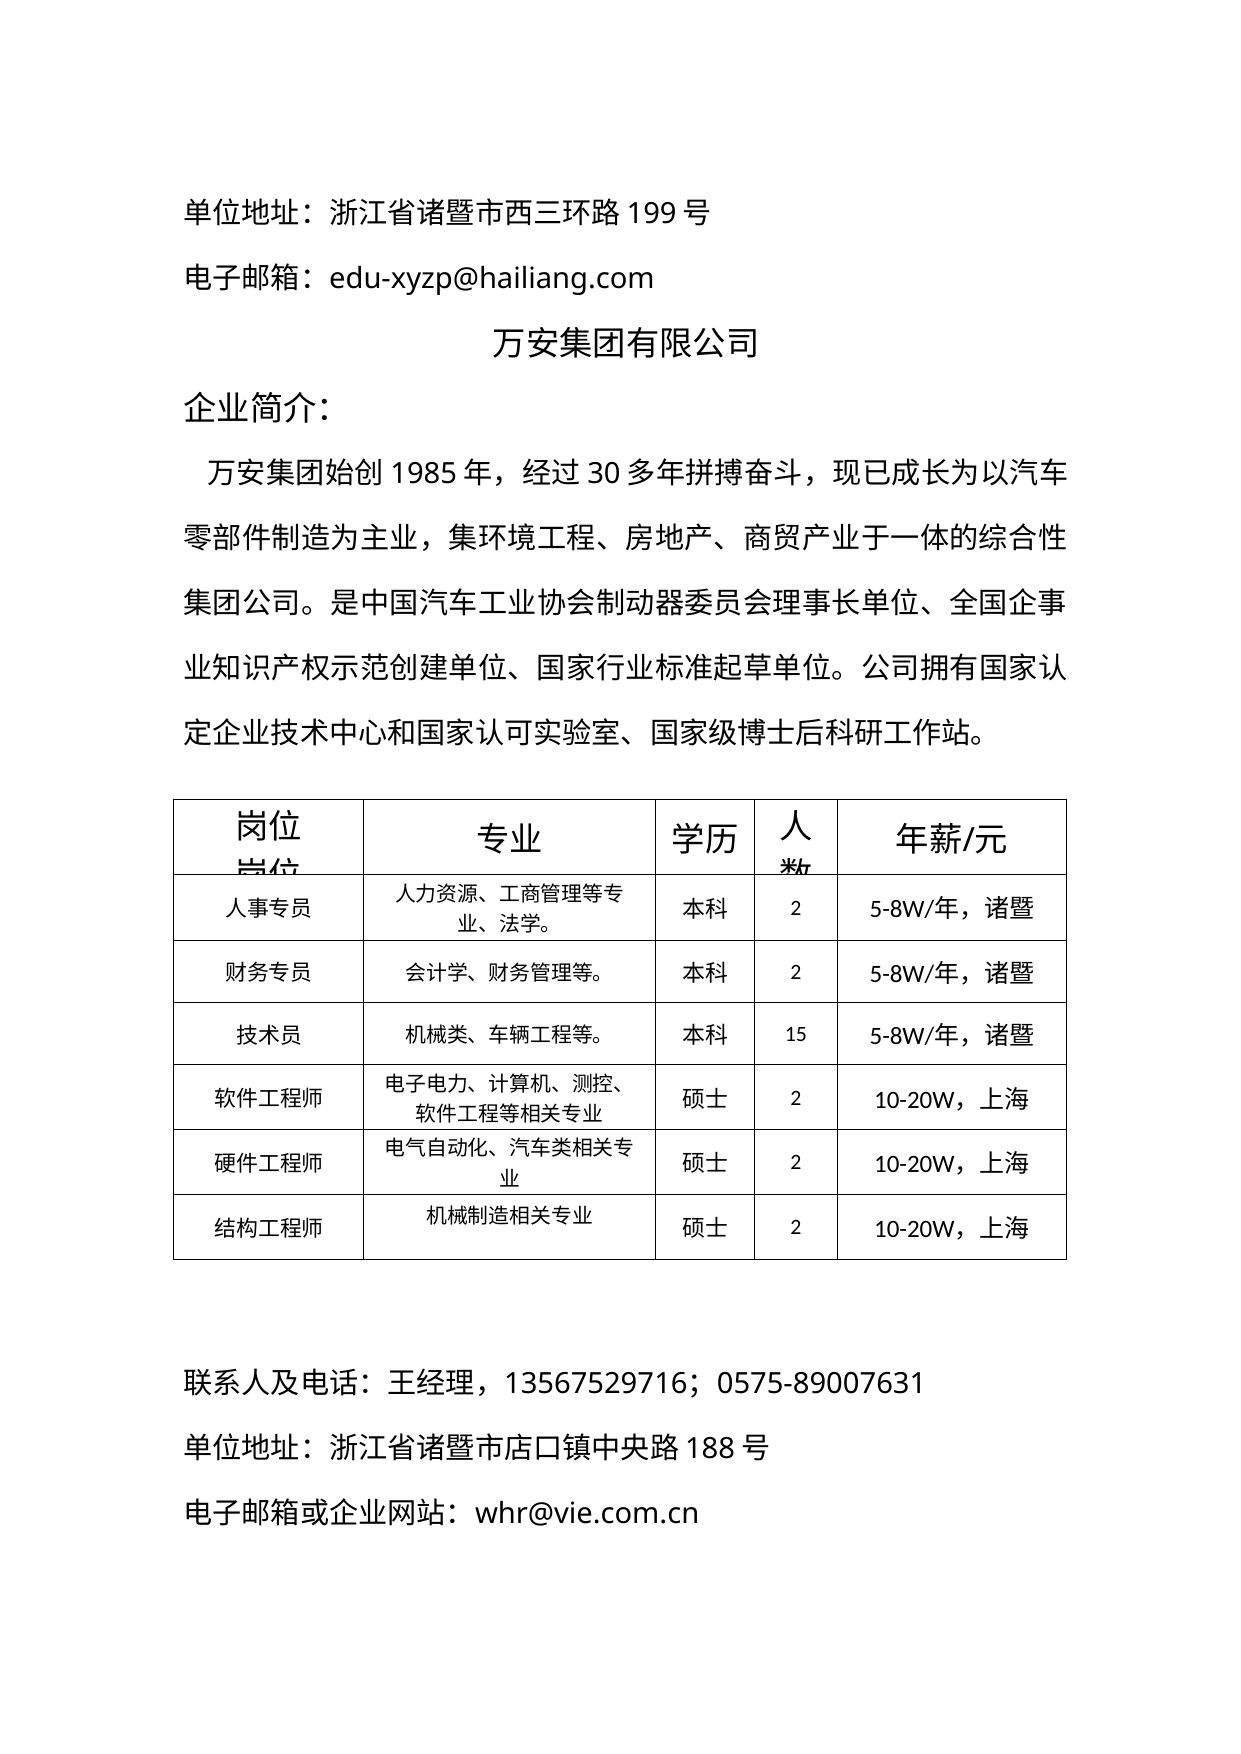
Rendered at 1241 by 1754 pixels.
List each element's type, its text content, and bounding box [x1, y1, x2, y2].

table_cell 软件工程师 [174, 1065, 363, 1129]
text 万安集团有限公司 [183, 308, 1069, 373]
table_cell 会计学、财务管理等。 [364, 941, 655, 1002]
table_cell 2 [755, 1130, 837, 1194]
table_cell 5-8W/年，诸暨 [838, 875, 1066, 939]
table_cell 2 [755, 875, 837, 939]
text 联系人及电话：王经理，13567529716；0575-89007631 [183, 1348, 1069, 1413]
table_cell 10-20W，上海 [838, 1195, 1066, 1258]
text 企业简介： [183, 373, 1069, 438]
table_cell 15 [755, 1003, 837, 1064]
text 单位地址：浙江省诸暨市店口镇中央路188号 [183, 1413, 1069, 1478]
text 万安集团始创1985年，经过30多年拼搏奋斗，现已成长为以汽车零部件制造为主业，集环境工程、房地产、商贸产业于一体的综合性集团公司。是中国汽车工业协会制动器委员会理事长单位、全国企事业知识产权示范创建单位、国家行业标准起草单位。公司拥有国家认定企业技术中心和国家认可实验室、国家级博士后科研工作站。 [183, 438, 1069, 763]
table_header 人数 [755, 800, 837, 874]
table_cell 5-8W/年，诸暨 [838, 1003, 1066, 1064]
table_cell 技术员 [174, 1003, 363, 1064]
table_cell 5-8W/年，诸暨 [838, 941, 1066, 1002]
table_cell 财务专员 [174, 941, 363, 1002]
text 电子邮箱：edu-xyzp@hailiang.com [183, 243, 1069, 308]
table_cell 机械类、车辆工程等。 [364, 1003, 655, 1064]
table_cell 电子电力、计算机、测控、软件工程等相关专业 [364, 1065, 655, 1129]
table_cell 人力资源、工商管理等专业、法学。 [364, 875, 655, 939]
table_header 学历 [656, 800, 754, 874]
table_cell 2 [755, 941, 837, 1002]
table_cell 2 [755, 1195, 837, 1258]
table_cell 人事专员 [174, 875, 363, 939]
table_cell 2 [755, 1065, 837, 1129]
table_cell 硕士 [656, 1130, 754, 1194]
table_cell 电气自动化、汽车类相关专业 [364, 1130, 655, 1194]
table_cell 结构工程师 [174, 1195, 363, 1258]
table_cell 本科 [656, 1003, 754, 1064]
table_header 专业 [364, 800, 655, 874]
table_cell 硬件工程师 [174, 1130, 363, 1194]
table_cell 硕士 [656, 1195, 754, 1258]
table_cell 10-20W，上海 [838, 1130, 1066, 1194]
text 电子邮箱或企业网站：whr@vie.com.cn [183, 1478, 1069, 1543]
table_cell 本科 [656, 941, 754, 1002]
table_cell 10-20W，上海 [838, 1065, 1066, 1129]
table_cell 本科 [656, 875, 754, 939]
table_header 岗位 岗位 [174, 800, 363, 874]
table_cell 机械制造相关专业 [364, 1195, 655, 1258]
table_cell 硕士 [656, 1065, 754, 1129]
table_header 年薪/元 [838, 800, 1066, 874]
text 单位地址：浙江省诸暨市西三环路199号 [183, 178, 1069, 243]
